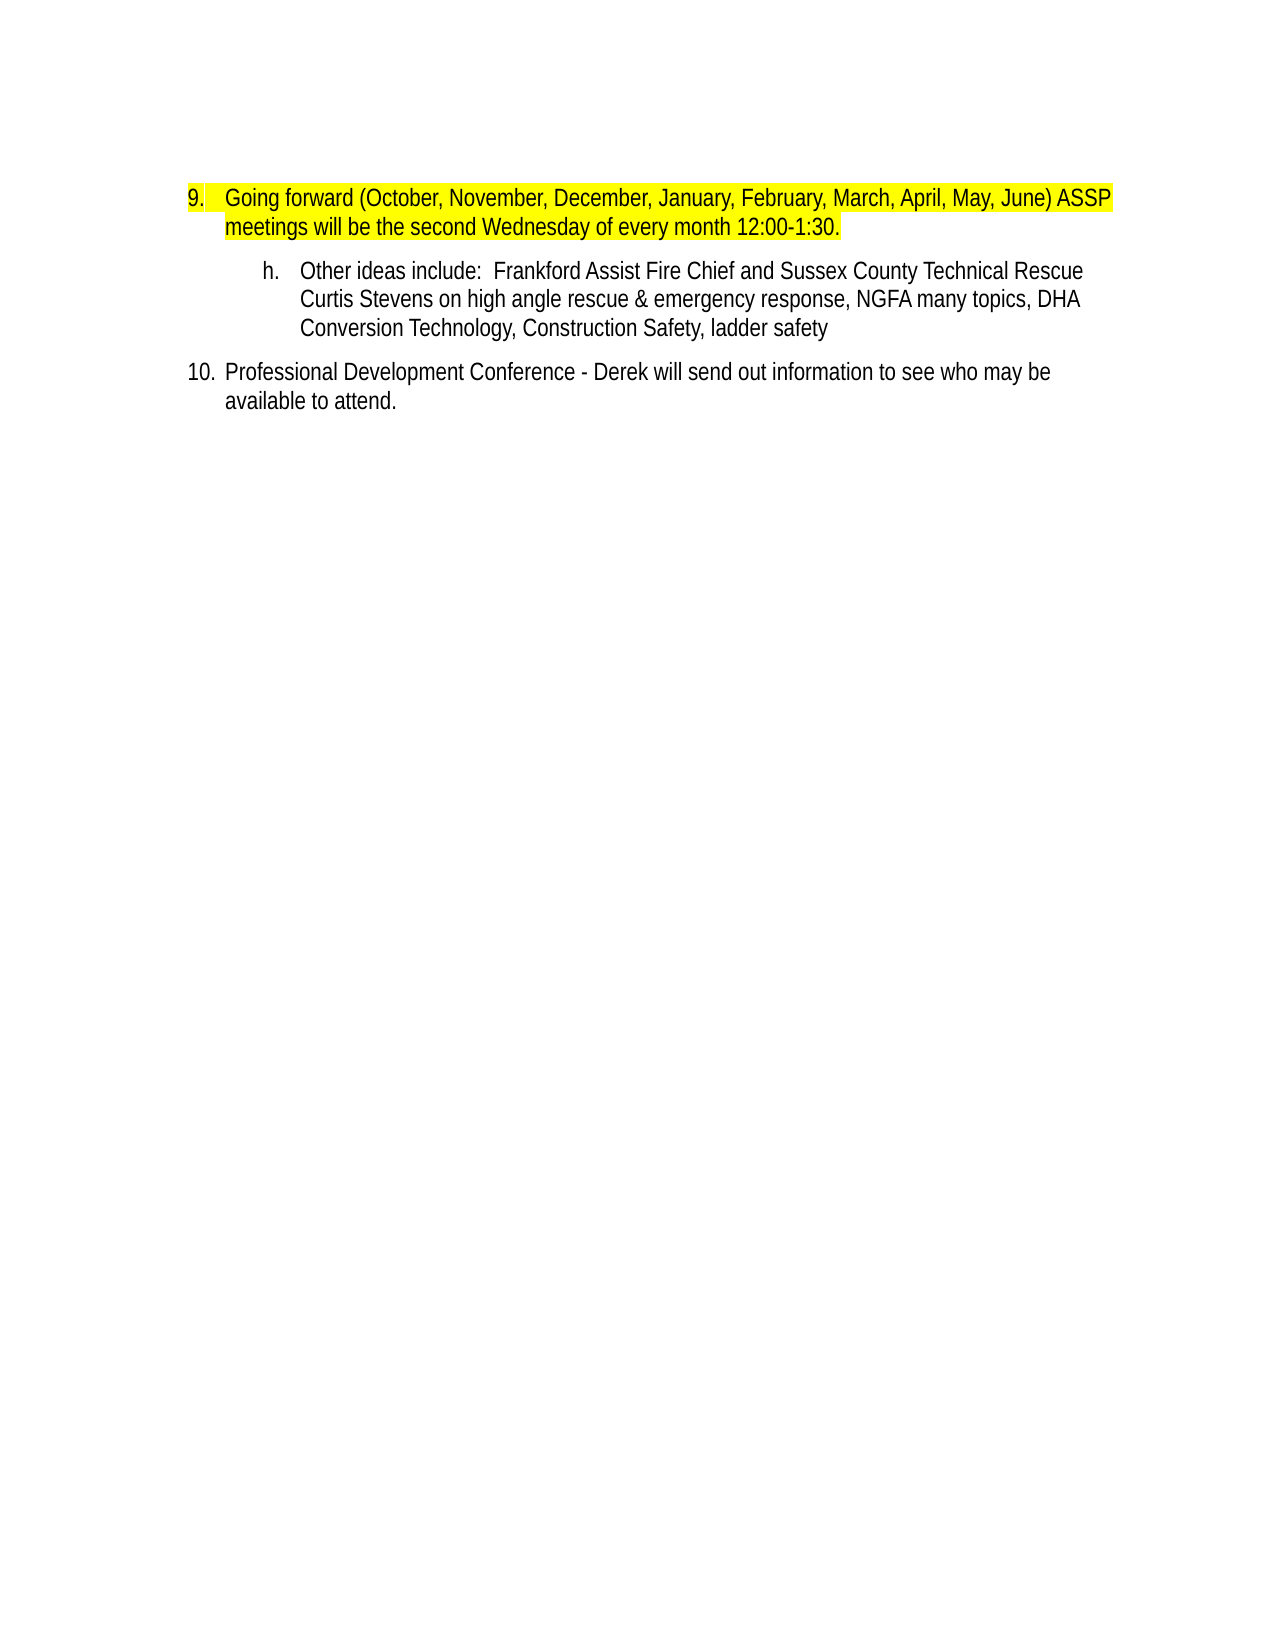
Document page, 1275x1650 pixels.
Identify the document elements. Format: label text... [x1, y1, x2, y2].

subtitle Going forward (October, November, December, January, February, March, April, May, June) ASSP meetings will be the second Wednesday of every month 12:00-1:30. [841, 183, 1125, 240]
subtitle Other ideas include: Frankford Assist Fire Chief and Sussex County Technical Rescue Curtis Stevens on high angle rescue & emergency response, NGFA many topics, DHA Conversion Technology, Construction Safety, ladder safety [262, 256, 1125, 342]
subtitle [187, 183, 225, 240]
subtitle Professional Development Conference - Derek will send out information to see who may be available to attend. [187, 357, 1125, 415]
